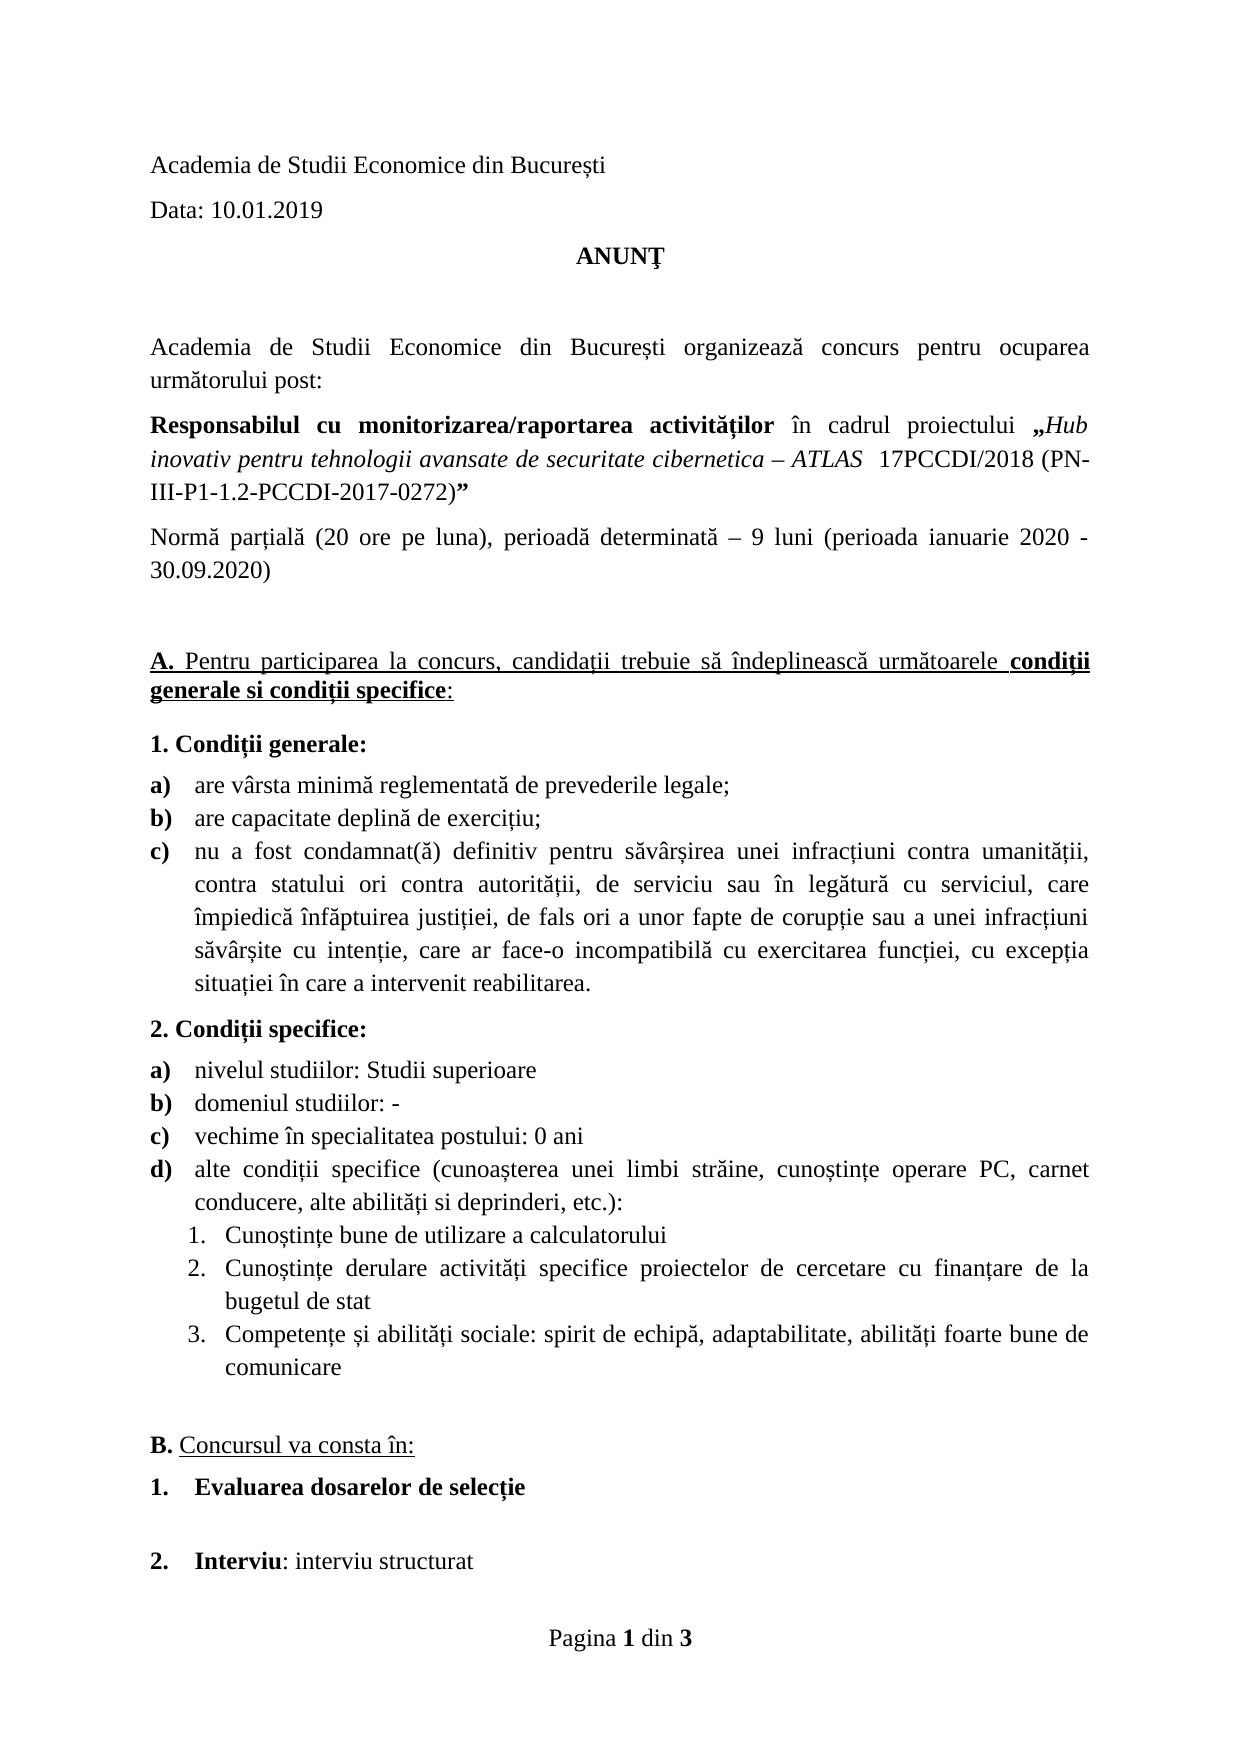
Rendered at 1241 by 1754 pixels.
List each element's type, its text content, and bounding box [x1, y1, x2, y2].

text Data: 10.01.2019 [150, 196, 1090, 224]
list are vârsta minimă reglementată de prevederile legale; [150, 770, 1090, 799]
list are capacitate deplină de exercițiu; [150, 803, 1090, 832]
list Interviu: interviu structurat [150, 1546, 1090, 1575]
text Academia de Studii Economice din București organizează concurs pentru ocuparea următorului post: [150, 332, 1090, 394]
text 2. Condiții specifice: [150, 1014, 1090, 1042]
list Evaluarea dosarelor de selecție [150, 1472, 1090, 1501]
list domeniul studiilor: - [150, 1088, 1090, 1117]
list alte condiții specifice (cunoașterea unei limbi străine, cunoștințe operare PC, carnet conducere, alte abilități si deprinderi, etc.): [150, 1154, 1090, 1216]
list Competențe și abilități sociale: spirit de echipă, adaptabilitate, abilități foarte bune de comunicare [187, 1319, 1090, 1381]
text Academia de Studii Economice din București [150, 150, 1090, 179]
text ANUNŢ [150, 241, 1090, 270]
list nivelul studiilor: Studii superioare [150, 1055, 1090, 1084]
text A. Pentru participarea la concurs, candidații trebuie să îndeplinească următoarele condiții generale si condiții specifice: [150, 646, 1090, 671]
list nu a fost condamnat(ă) definitiv pentru săvârșirea unei infracțiuni contra umanității, contra statului ori contra autorității, de serviciu sau în legătură cu serviciul, care împiedică înfăptuirea justiției, de fals ori a unor fapte de corupție sau a unei infracțiuni săvârșite cu intenție, care ar face-o incompatibilă cu exercitarea funcției, cu excepția situației în care a intervenit reabilitarea. [150, 836, 1090, 997]
list vechime în specialitatea postului: 0 ani [150, 1121, 1090, 1150]
text A. Pentru participarea la concurs, candidații trebuie să îndeplinească următoarele condiții generale si condiții specifice: [150, 672, 1090, 704]
text B. Concursul va consta în: [150, 1431, 1090, 1459]
text 1. Condiții generale: [150, 729, 1090, 757]
text Responsabilul cu monitorizarea/raportarea activităților în cadrul proiectului „Hub inovativ pentru tehnologii avansate de securitate cibernetica – ATLAS 17PCCDI/2018 (PN-III-P1-1.2-PCCDI-2017-0272)” [150, 411, 1090, 505]
text Normă parțială (20 ore pe luna), perioadă determinată – 9 luni (perioada ianuarie 2020 - 30.09.2020) [150, 522, 1090, 584]
list Cunoștințe bune de utilizare a calculatorului [187, 1220, 1090, 1249]
list Cunoștințe derulare activități specifice proiectelor de cercetare cu finanțare de la bugetul de stat [187, 1253, 1090, 1315]
